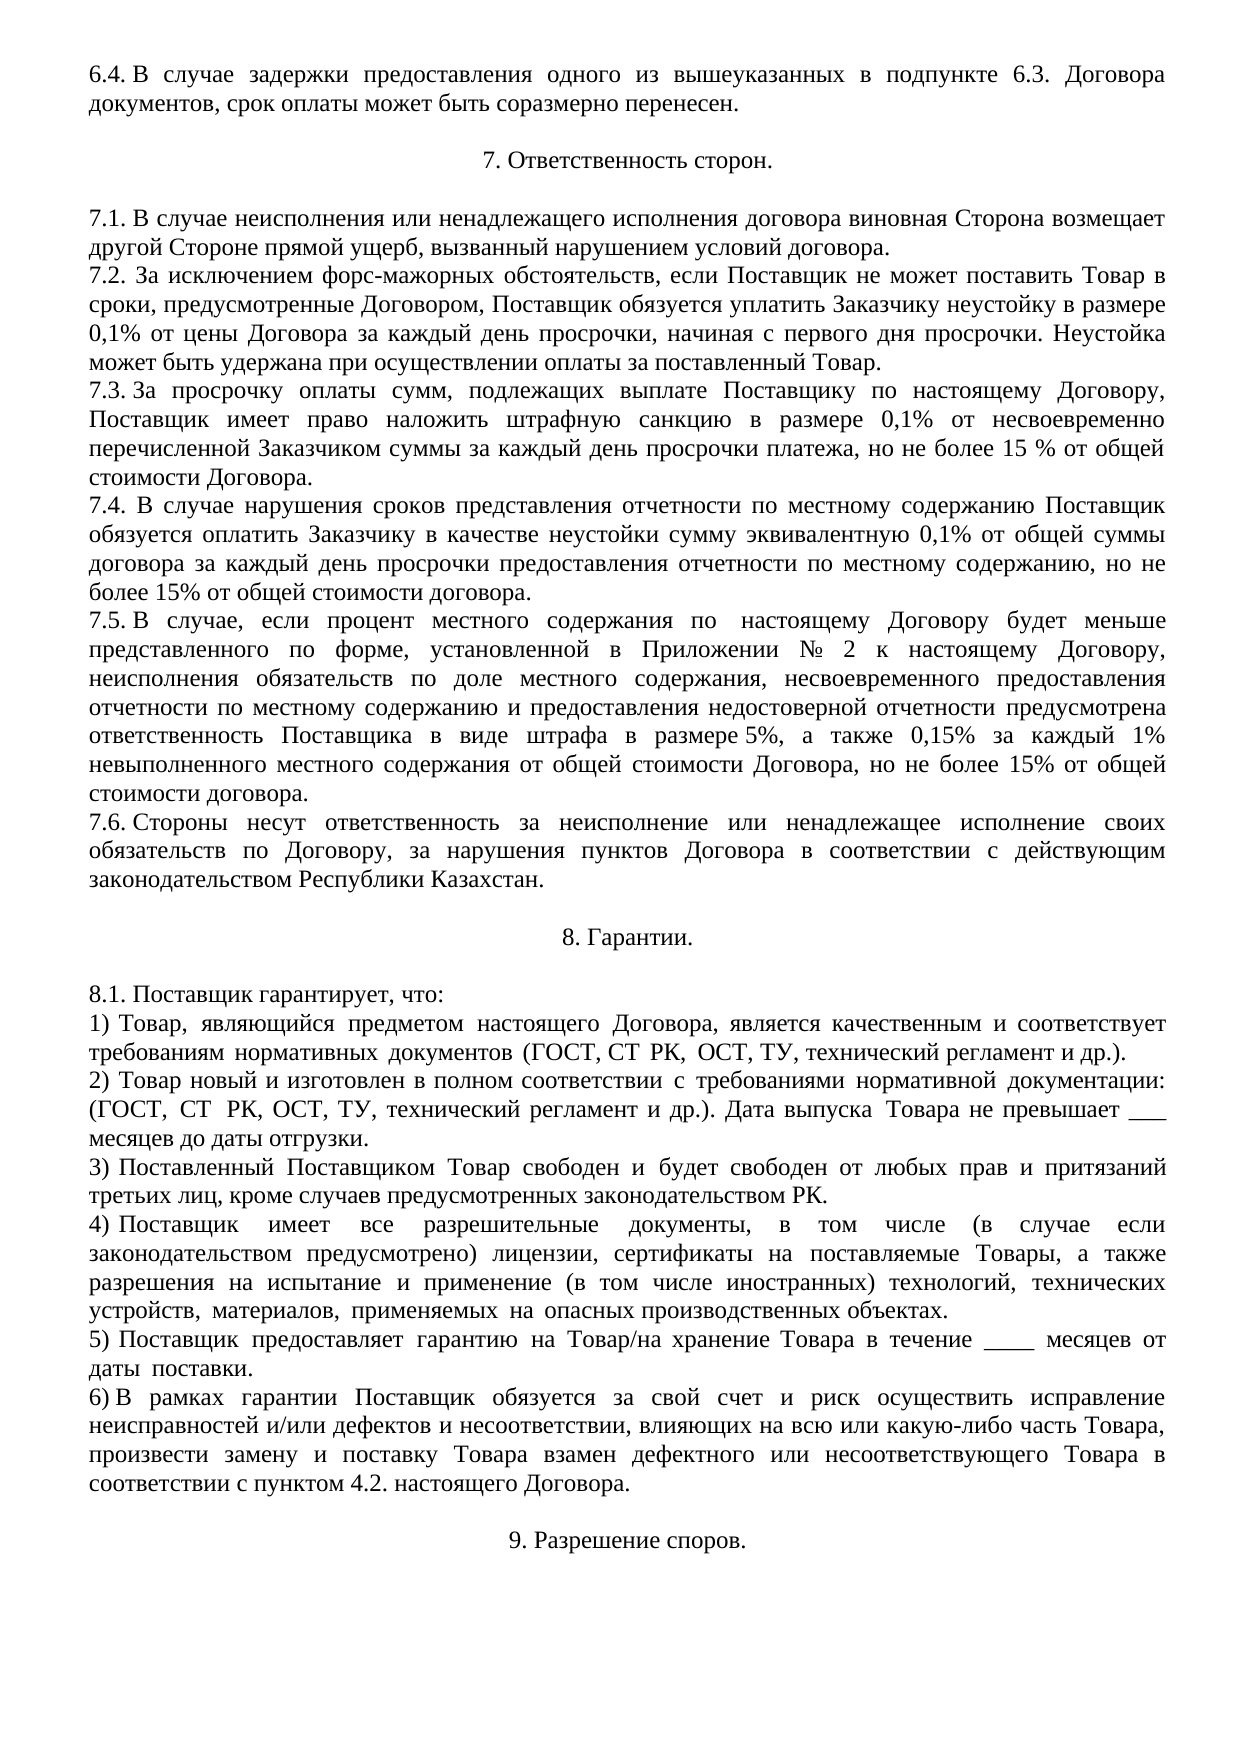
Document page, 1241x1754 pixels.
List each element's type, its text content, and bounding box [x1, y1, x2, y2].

text 7.6. Стороны несут ответственность за неисполнение или ненадлежащее исполнение своих обязательств по Договору, за нарушения пунктов Договора в соответствии с действующим законодательством Республики Казахстан. [89, 807, 1166, 893]
text 6.4. В случае задержки предоставления одного из вышеуказанных в подпункте 6.3. Договора документов, срок оплаты может быть соразмерно перенесен. [89, 59, 1166, 117]
text 7.4. В случае нарушения сроков представления отчетности по местному содержанию Поставщик обязуется оплатить Заказчику в качестве неустойки сумму эквивалентную 0,1% от общей суммы договора за каждый день просрочки предоставления отчетности по местному содержанию, но не более 15% от общей стоимости договора. [89, 490, 1166, 605]
list Поставленный Поставщиком Товар свободен и будет свободен от любых прав и притязаний третьих лиц, кроме случаев предусмотренных законодательством РК. [89, 1152, 1166, 1209]
text 7.5. В случае, если процент местного содержания по настоящему Договору будет меньше представленного по форме, установленной в Приложении № 2 к настоящему Договору, неисполнения обязательств по доле местного содержания, несвоевременного предоставления отчетности по местному содержанию и предоставления недостоверной отчетности предусмотрена ответственность Поставщика в виде штрафа в размере 5%, а также 0,15% за каждый 1% невыполненного местного содержания от общей стоимости Договора, но не более 15% от общей стоимости договора. [89, 605, 1166, 807]
text 7. Ответственность сторон. [89, 145, 1166, 174]
list Товар новый и изготовлен в полном соответствии с требованиями нормативной документации: (ГОСТ, СТ РК, ОСТ, ТУ, технический регламент и др.). Дата выпуска Товара не превышает ___ месяцев до даты отгрузки. [89, 1065, 1166, 1152]
text 9. Разрешение споров. [89, 1525, 1166, 1554]
list Поставщик имеет все разрешительные документы, в том числе (в случае если законодательством предусмотрено) лицензии, сертификаты на поставляемые Товары, а также разрешения на испытание и применение (в том числе иностранных) технологий, технических устройств, материалов, применяемых на опасных производственных объектах. [89, 1209, 1166, 1324]
text 8.1. Поставщик гарантирует, что: [89, 979, 1166, 1008]
list Поставщик предоставляет гарантию на Товар/на хранение Товара в течение ____ месяцев от даты поставки. [89, 1324, 1166, 1382]
text 7.3. За просрочку оплаты сумм, подлежащих выплате Поставщику по настоящему Договору, Поставщик имеет право наложить штрафную санкцию в размере 0,1% от несвоевременно перечисленной Заказчиком суммы за каждый день просрочки платежа, но не более 15 % от общей стоимости Договора. [89, 375, 1166, 490]
list Товар, являющийся предметом настоящего Договора, является качественным и соответствует требованиям нормативных документов (ГОСТ, СТ РК, ОСТ, ТУ, технический регламент и др.). [89, 1008, 1166, 1065]
text 7.2. За исключением форс-мажорных обстоятельств, если Поставщик не может поставить Товар в сроки, предусмотренные Договором, Поставщик обязуется уплатить Заказчику неустойку в размере 0,1% от цены Договора за каждый день просрочки, начиная с первого дня просрочки. Неустойка может быть удержана при осуществлении оплаты за поставленный Товар. [89, 260, 1166, 375]
text 8. Гарантии. [89, 922, 1166, 950]
list В рамках гарантии Поставщик обязуется за свой счет и риск осуществить исправление неисправностей и/или дефектов и несоответствии, влияющих на всю или какую-либо часть Товара, произвести замену и поставку Товара взамен дефектного или несоответствующего Товара в соответствии с пунктом 4.2. настоящего Договора. [89, 1382, 1166, 1497]
text 7.1. В случае неисполнения или ненадлежащего исполнения договора виновная Сторона возмещает другой Стороне прямой ущерб, вызванный нарушением условий договора. [89, 203, 1166, 260]
